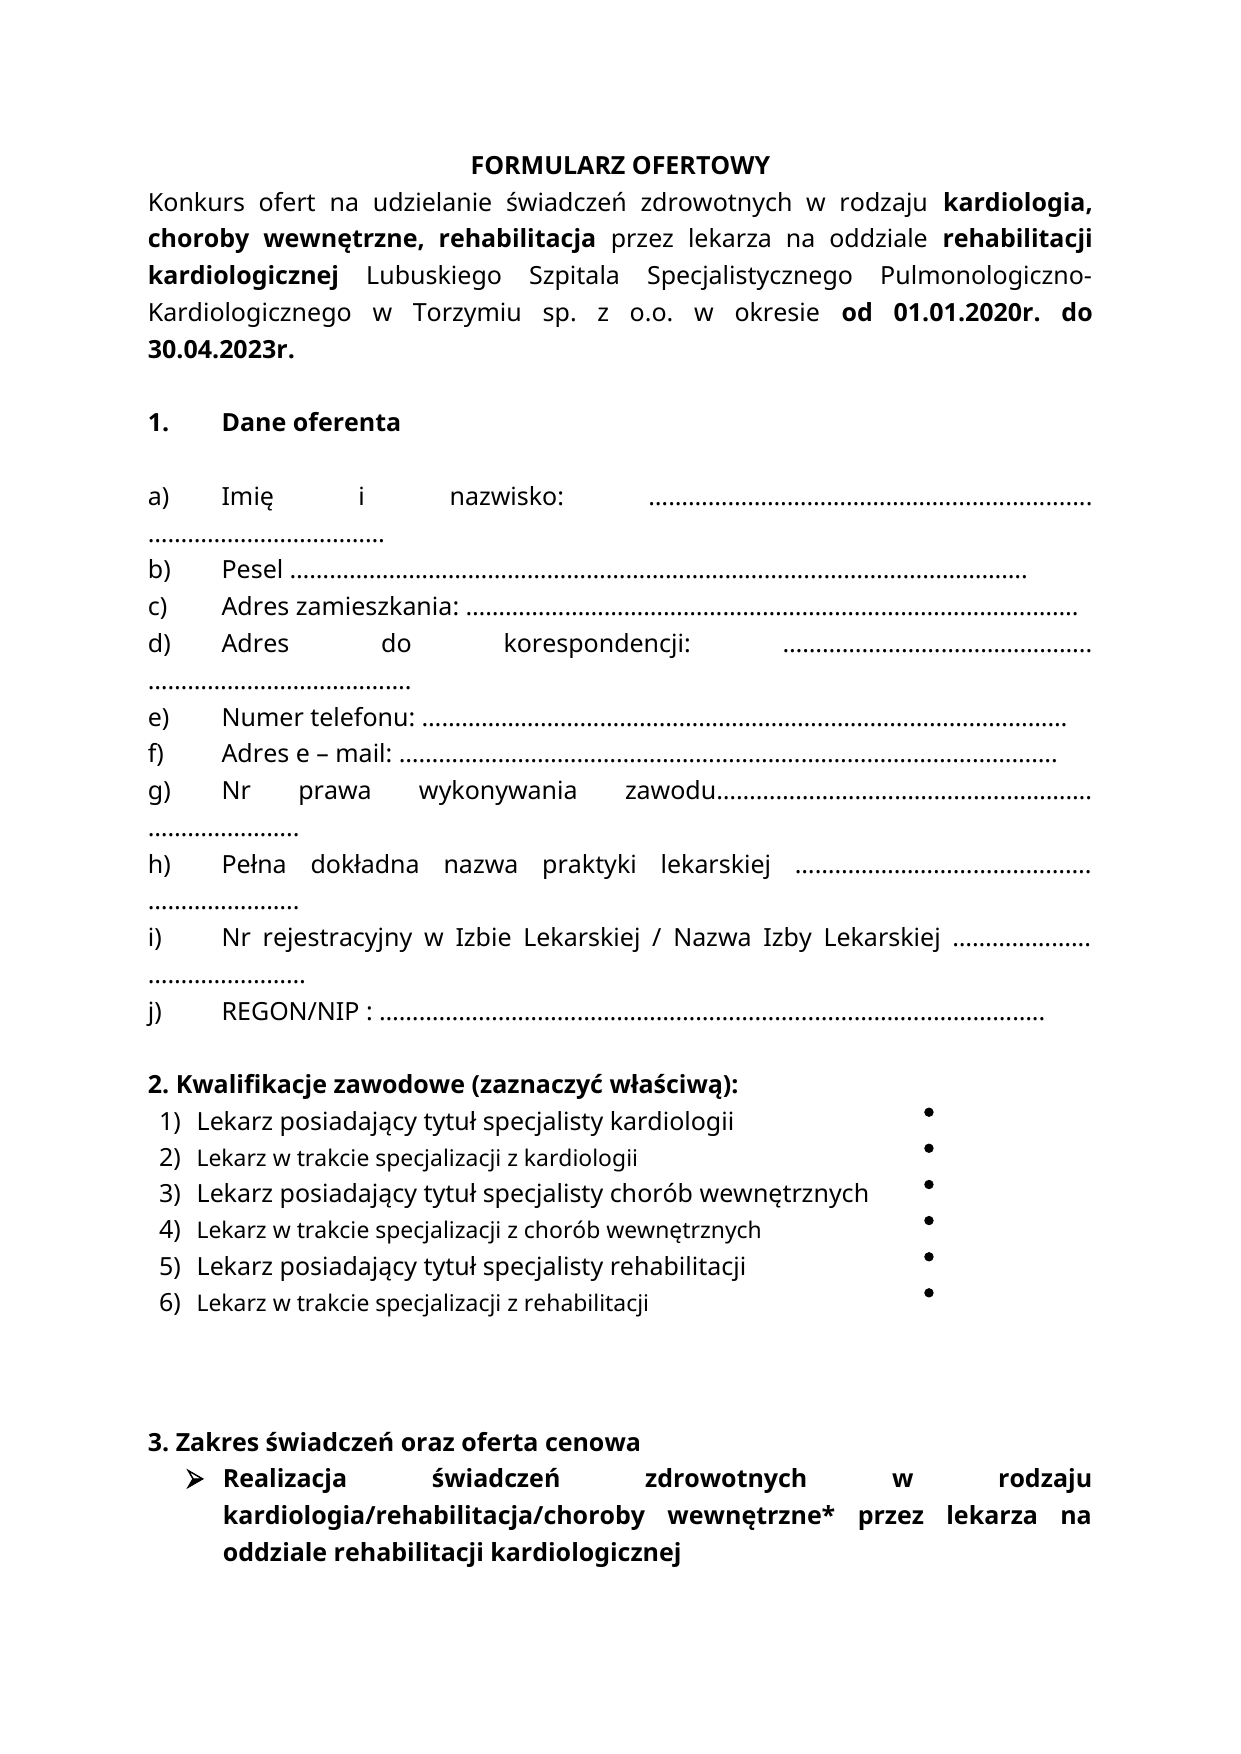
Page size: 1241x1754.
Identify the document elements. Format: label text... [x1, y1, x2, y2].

table_cell Lekarz w trakcie specjalizacji z chorób wewnętrznych [148, 1212, 913, 1248]
text Konkurs ofert na udzielanie świadczeń zdrowotnych w rodzaju kardiologia, choroby wewnętrzne, rehabilitacja przez lekarza na oddziale rehabilitacji kardiologicznej Lubuskiego Szpitala Specjalistycznego Pulmonologiczno-Kardiologicznego w Torzymiu sp. z o.o. w okresie od 01.01.2020r. do 30.04.2023r. [148, 184, 1093, 366]
text i) Nr rejestracyjny w Izbie Lekarskiej / Nazwa Izby Lekarskiej ………………...…………………… [148, 920, 1093, 991]
table_header Lekarz posiadający tytuł specjalisty kardiologii [148, 1104, 913, 1140]
table_cell Lekarz w trakcie specjalizacji z kardiologii [148, 1140, 913, 1176]
table_cell Lekarz posiadający tytuł specjalisty rehabilitacji [148, 1248, 913, 1284]
table_cell [913, 1284, 1092, 1321]
table_cell [913, 1140, 1092, 1176]
table_header [913, 1104, 1092, 1140]
text 2. Kwalifikacje zawodowe (zaznaczyć właściwą): [148, 1067, 1093, 1101]
table_cell [913, 1176, 1092, 1212]
text g) Nr prawa wykonywania zawodu……………………………………..………….………………….. [148, 773, 1093, 843]
text FORMULARZ OFERTOWY [148, 148, 1093, 182]
table_cell [913, 1212, 1092, 1248]
table_cell Lekarz w trakcie specjalizacji z rehabilitacji [148, 1284, 913, 1321]
text a) Imię i nazwisko: ………………………………………......................……………………………… [148, 478, 1093, 549]
text 3. Zakres świadczeń oraz oferta cenowa [148, 1424, 1093, 1458]
text h) Pełna dokładna nazwa praktyki lekarskiej ……………………………..……….………………….. [148, 846, 1093, 917]
text 1. Dane oferenta [148, 405, 1093, 439]
text b) Pesel ……………………………………………………………………...…………………………. [148, 552, 1093, 586]
table_cell [913, 1248, 1092, 1284]
table_cell Lekarz posiadający tytuł specjalisty chorób wewnętrznych [148, 1176, 913, 1212]
text e) Numer telefonu: ……………………………………………………..……………………………… [148, 699, 1093, 733]
text c) Adres zamieszkania: …………………………………………………………………………..……. [148, 589, 1093, 623]
text d) Adres do korespondencji: ………………………………………..…………………………………. [148, 626, 1093, 696]
list Realizacja świadczeń zdrowotnych w rodzaju kardiologia/rehabilitacja/choroby wewnętrzne* przez lekarza na oddziale rehabilitacji kardiologicznej [185, 1461, 1093, 1569]
text j) REGON/NIP : ………………………………………………………...……………...…………….. [148, 993, 1093, 1027]
text f) Adres e – mail: ……………………………………………………..…………….…………………. [148, 736, 1093, 770]
